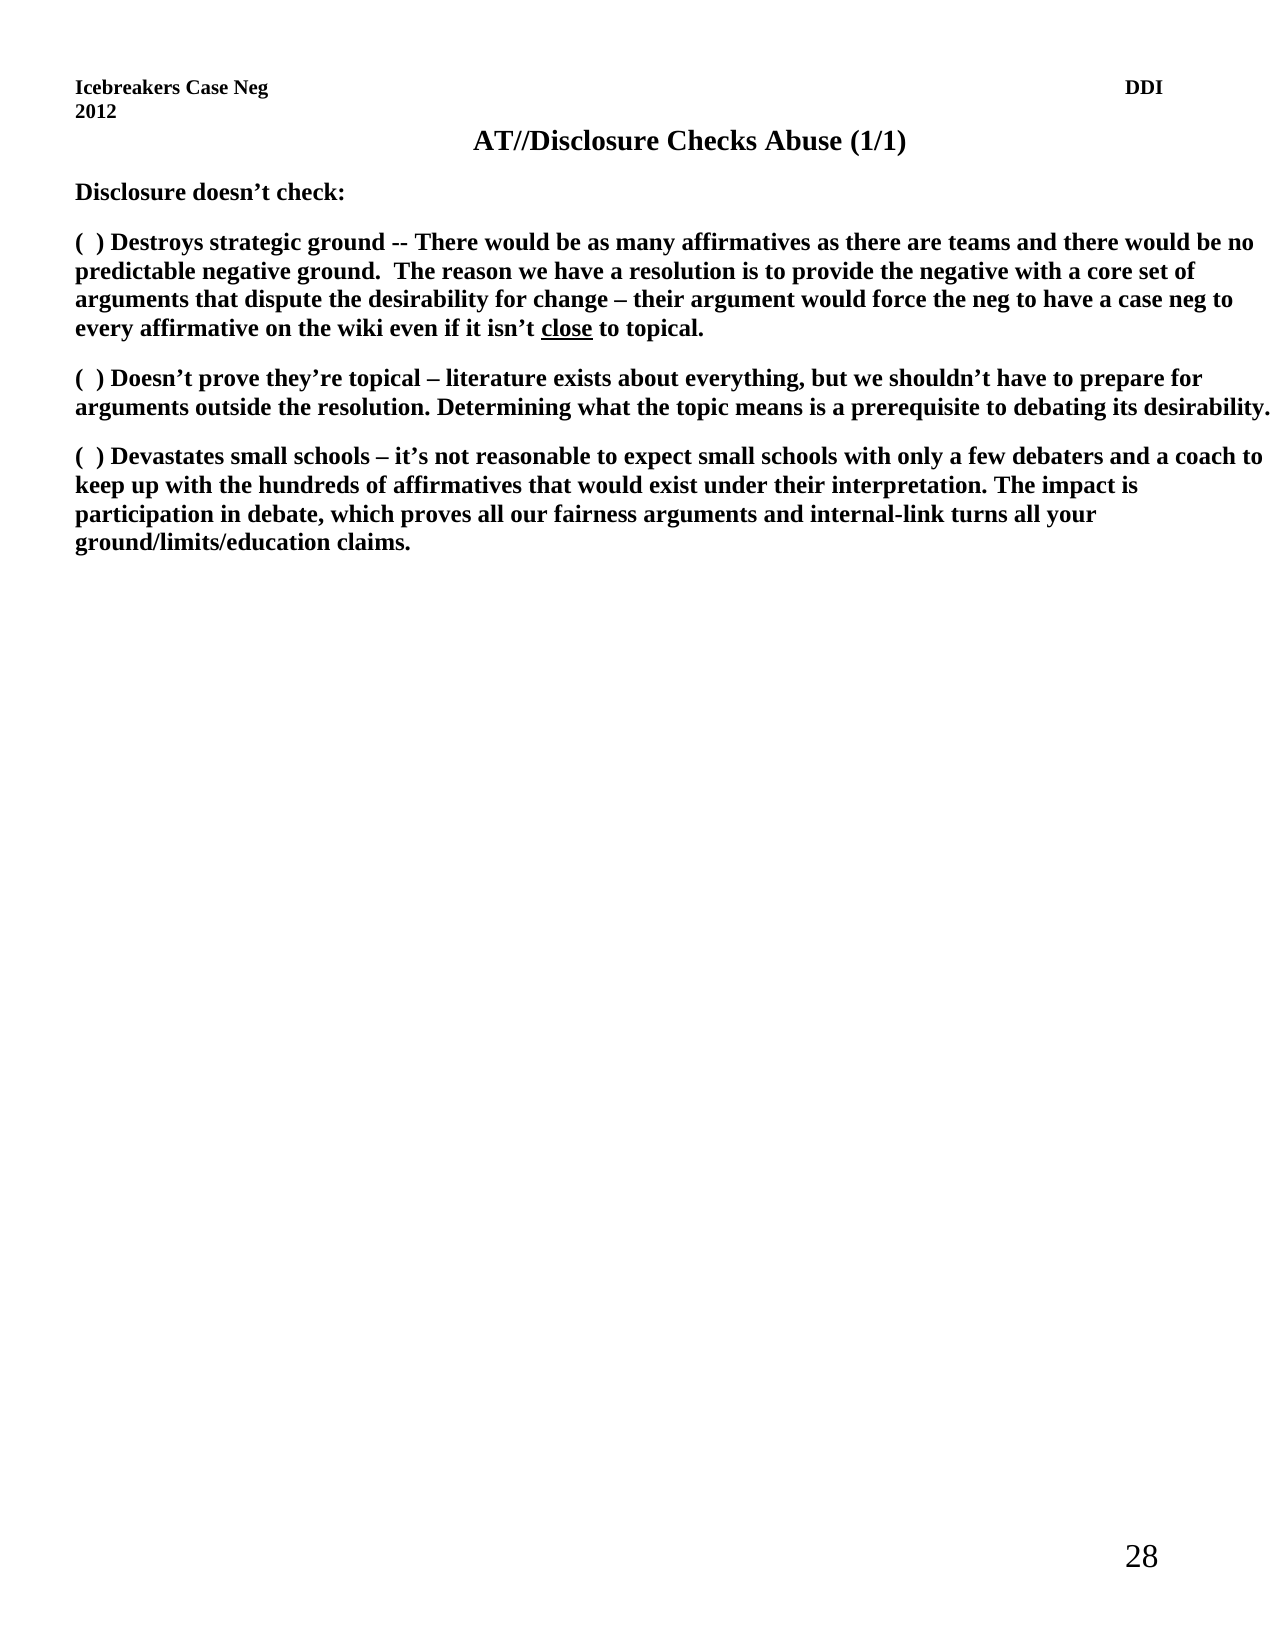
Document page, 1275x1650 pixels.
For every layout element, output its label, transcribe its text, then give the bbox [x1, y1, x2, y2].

subtitle ( ) Doesn’t prove they’re topical – literature exists about everything, but we shouldn’t have to prepare for arguments outside the resolution. Determining what the topic means is a prerequisite to debating its desirability. [75, 363, 1275, 420]
subtitle Disclosure doesn’t check: [75, 177, 1275, 206]
subtitle AT//Disclosure Checks Abuse (1/1) [75, 123, 1275, 157]
subtitle ( ) Destroys strategic ground -- There would be as many affirmatives as there are teams and there would be no predictable negative ground. The reason we have a resolution is to provide the negative with a core set of arguments that dispute the desirability for change – their argument would force the neg to have a case neg to every affirmative on the wiki even if it isn’t close to topical. [75, 227, 1275, 342]
subtitle ( ) Devastates small schools – it’s not reasonable to expect small schools with only a few debaters and a coach to keep up with the hundreds of affirmatives that would exist under their interpretation. The impact is participation in debate, which proves all our fairness arguments and internal-link turns all your ground/limits/education claims. [75, 441, 1275, 556]
